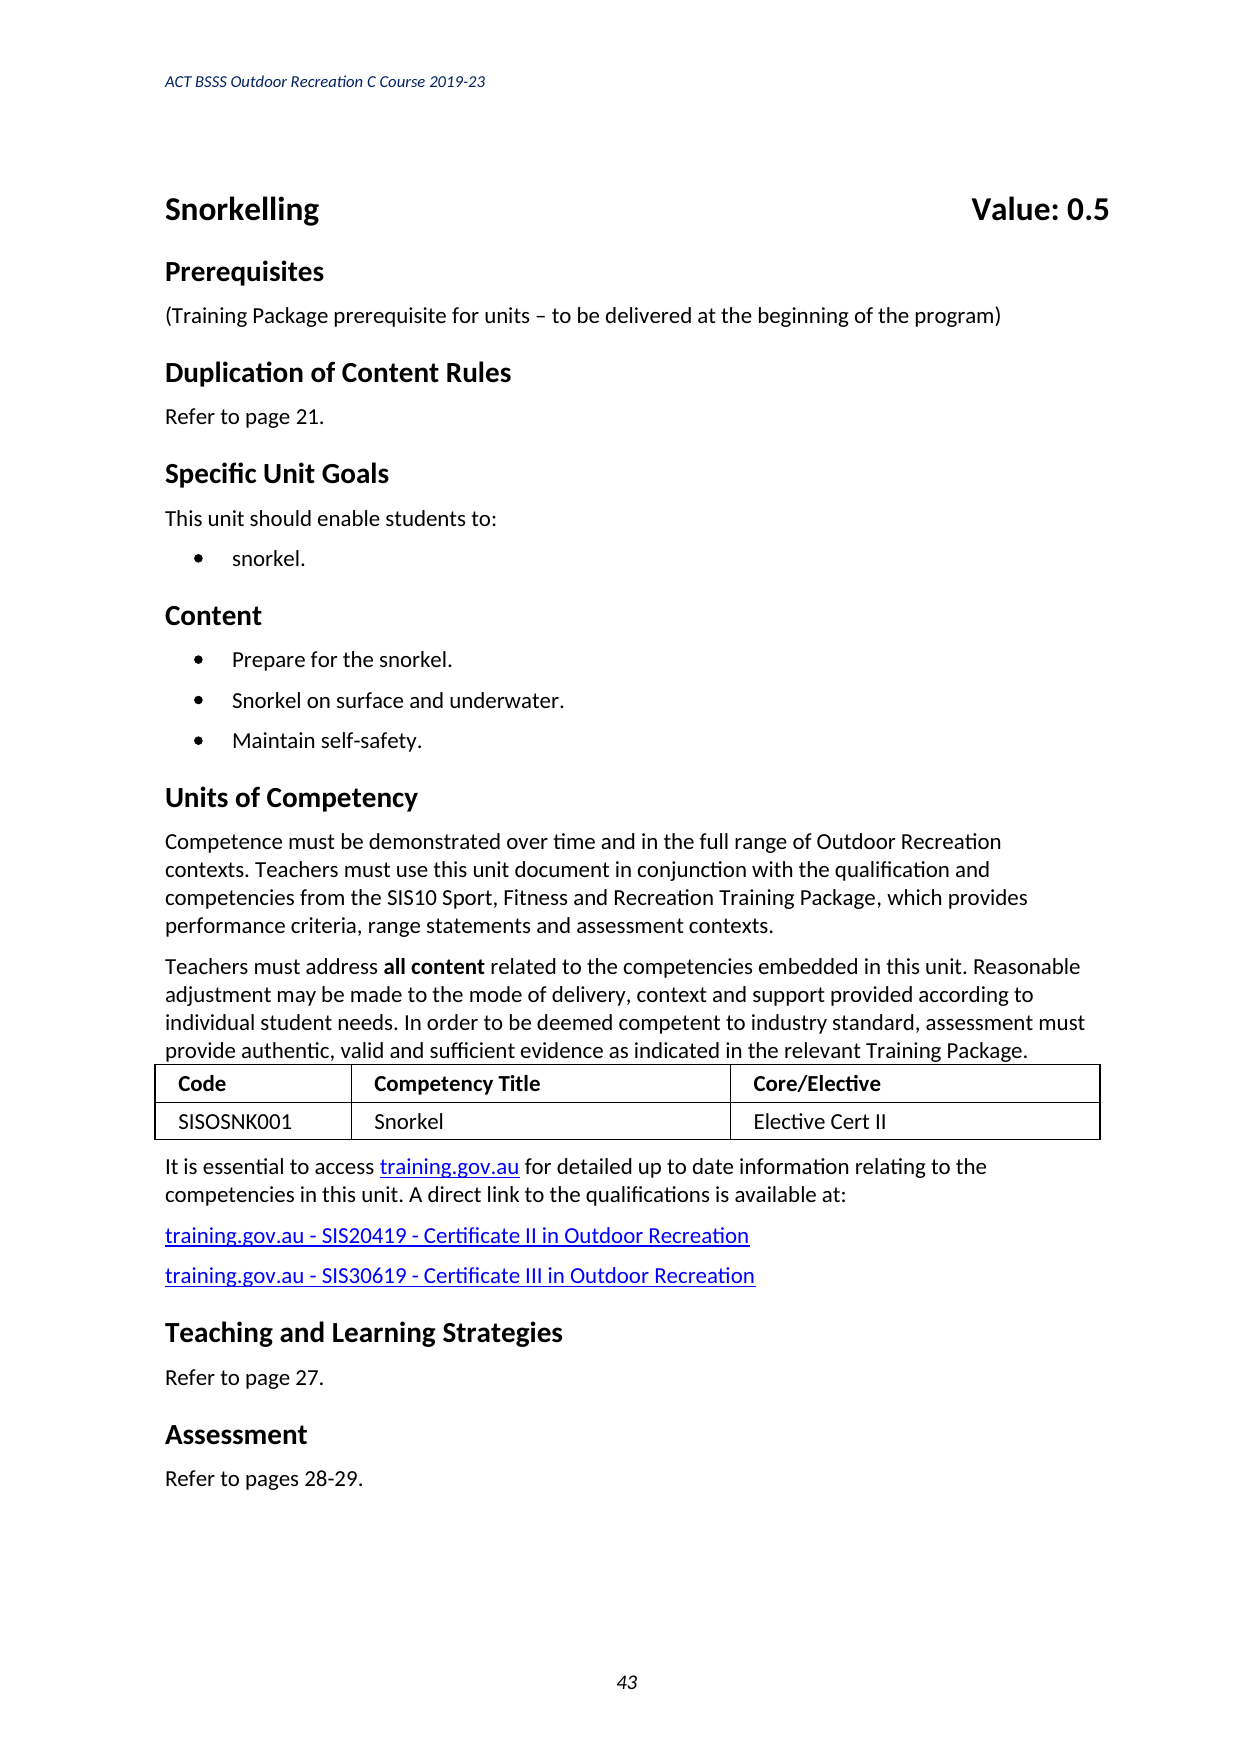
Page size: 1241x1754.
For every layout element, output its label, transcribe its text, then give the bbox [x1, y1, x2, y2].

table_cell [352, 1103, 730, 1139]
text training.gov.au - SIS20419 - Certificate II in Outdoor Recreation [165, 1221, 1090, 1249]
subtitle Units of Competency [165, 779, 1090, 815]
text (Training Package prerequisite for units – to be delivered at the beginning of the program) [165, 301, 1090, 329]
text Refer to pages 28-29. [165, 1464, 1090, 1492]
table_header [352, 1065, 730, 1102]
text Refer to page 27. [165, 1363, 1090, 1391]
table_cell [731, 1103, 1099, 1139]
list snorkel. [194, 544, 1090, 572]
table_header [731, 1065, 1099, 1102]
subtitle Assessment [165, 1416, 1090, 1451]
list Maintain self-safety. [194, 726, 1090, 754]
text Competence must be demonstrated over time and in the full range of Outdoor Recreation contexts. Teachers must use this unit document in conjunction with the qualification and competencies from the SIS10 Sport, Fitness and Recreation Training Package, which provides performance criteria, range statements and assessment contexts. [165, 827, 1090, 939]
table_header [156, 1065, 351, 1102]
subtitle Content [165, 597, 1090, 633]
text training.gov.au - SIS30619 - Certificate III in Outdoor Recreation [165, 1262, 1090, 1289]
text Refer to page 20. [165, 402, 1090, 431]
subtitle Prerequisites [165, 253, 1090, 289]
subtitle Snorkelling Value: 0.5 [165, 187, 1090, 228]
list Prepare for the snorkel. [194, 645, 1090, 673]
subtitle Teaching and Learning Strategies [165, 1314, 1090, 1350]
list Snorkel on surface and underwater. [194, 686, 1090, 714]
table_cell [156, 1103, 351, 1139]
text Teachers must address all content related to the competencies embedded in this unit. Reasonable adjustment may be made to the mode of delivery, context and support provided according to individual student needs. In order to be deemed competent to industry standard, assessment must provide authentic, valid and sufficient evidence as indicated in the relevant Training Package. [165, 952, 1090, 1064]
subtitle Duplication of Content Rules [165, 354, 1090, 390]
text This unit should enable students to: [165, 504, 1090, 532]
text It is essential to access training.gov.au for detailed up to date information relating to the competencies in this unit. A direct link to the qualifications is available at: [165, 1152, 1090, 1208]
subtitle Specific Unit Goals [165, 456, 1090, 491]
